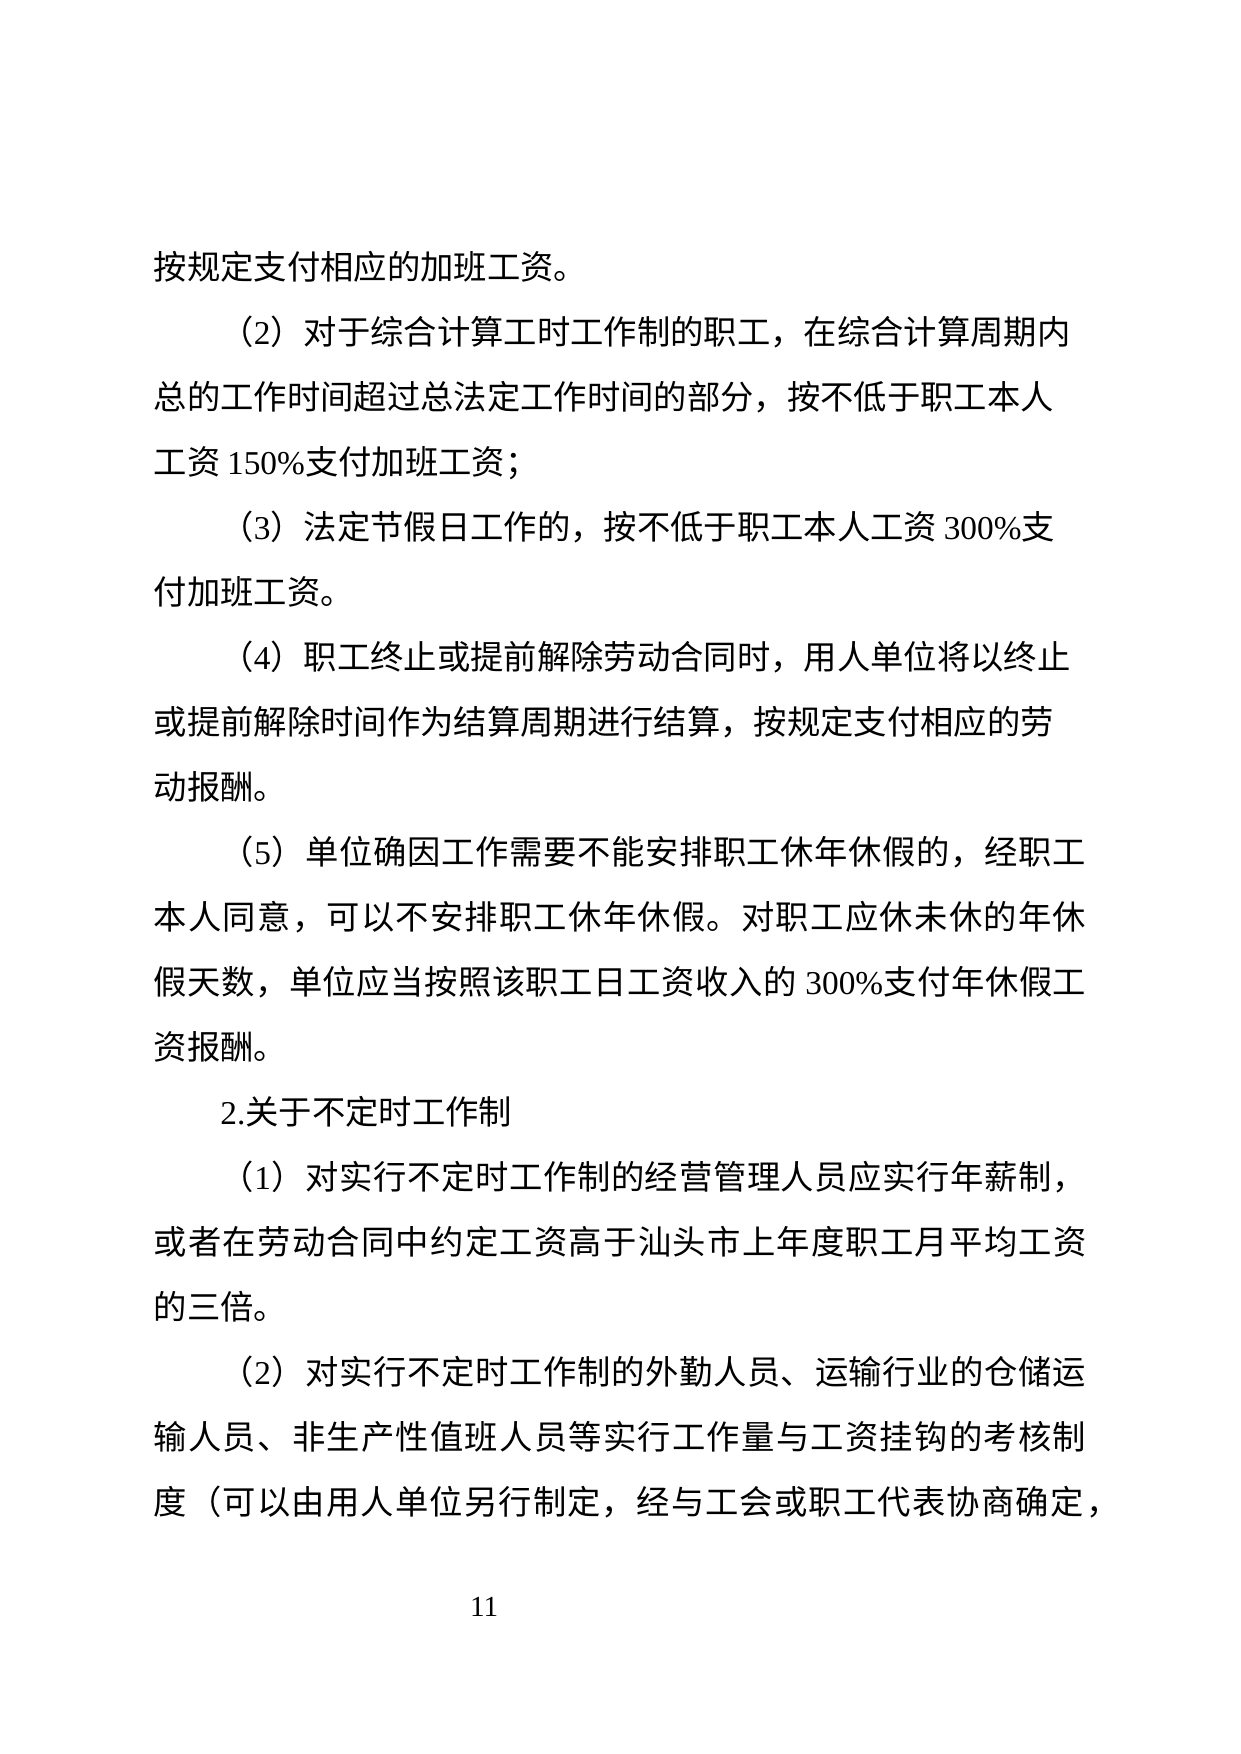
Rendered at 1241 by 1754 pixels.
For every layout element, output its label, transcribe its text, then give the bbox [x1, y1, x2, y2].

text （5）单位确因工作需要不能安排职工休年休假的，经职工本人同意，可以不安排职工休年休假。对职工应休未休的年休假天数，单位应当按照该职工日工资收入的300%支付年休假工资报酬。 [153, 818, 1087, 1078]
text （1）对实行不定时工作制的经营管理人员应实行年薪制，或者在劳动合同中约定工资高于汕头市上年度职工月平均工资的三倍。 [153, 1143, 1087, 1338]
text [153, 1338, 1087, 1533]
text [153, 233, 1087, 298]
text 2.关于不定时工作制 [153, 1078, 1087, 1143]
text （3）法定节假日工作的，按不低于职工本人工资300%支付加班工资。 [153, 493, 1087, 623]
text （2）对于综合计算工时工作制的职工，在综合计算周期内总的工作时间超过总法定工作时间的部分，按不低于职工本人工资150%支付加班工资； [153, 298, 1087, 493]
text （4）职工终止或提前解除劳动合同时，用人单位将以终止或提前解除时间作为结算周期进行结算，按规定支付相应的劳动报酬。 [153, 623, 1087, 818]
